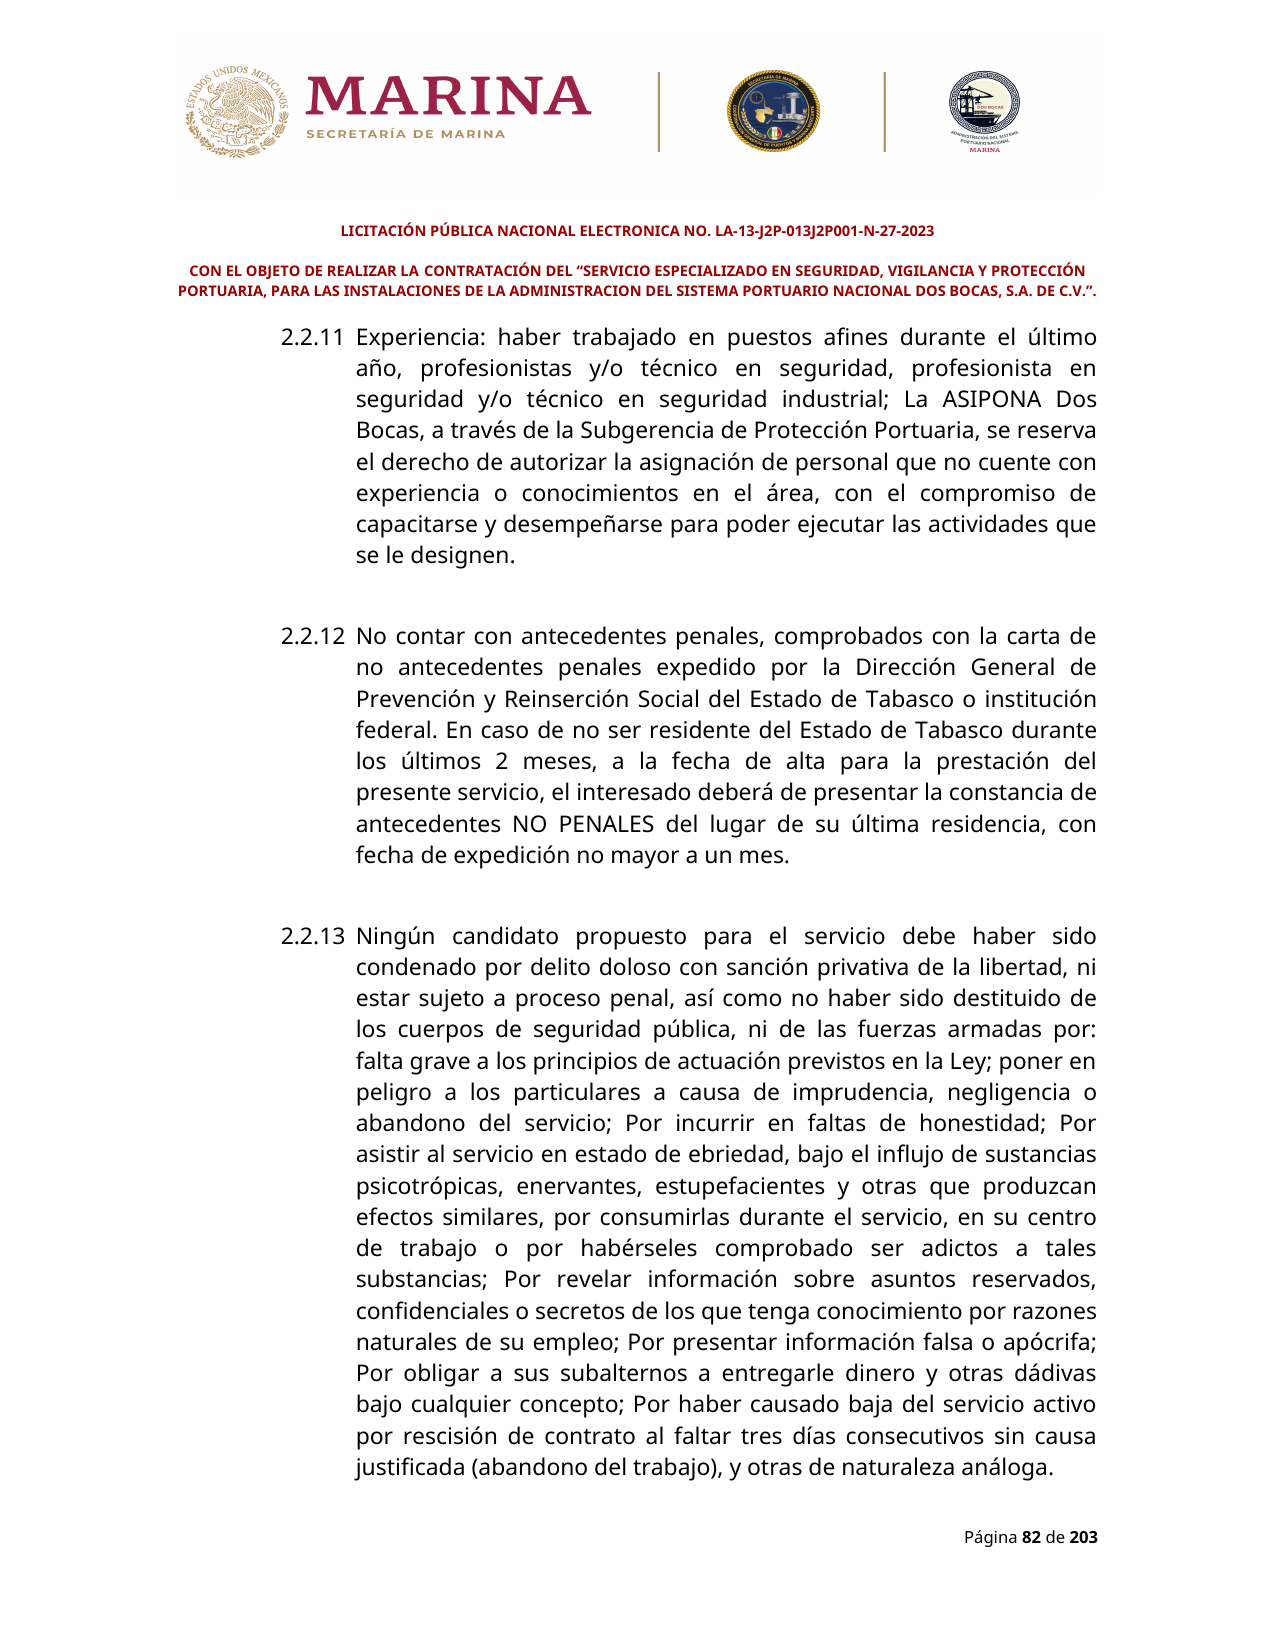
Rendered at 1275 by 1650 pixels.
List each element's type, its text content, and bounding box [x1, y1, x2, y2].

list Ningún candidato propuesto para el servicio debe haber sido condenado por delito doloso con sanción privativa de la libertad, ni estar sujeto a proceso penal, así como no haber sido destituido de los cuerpos de seguridad pública, ni de las fuerzas armadas por: falta grave a los principios de actuación previstos en la Ley; poner en peligro a los particulares a causa de imprudencia, negligencia o abandono del servicio; Por incurrir en faltas de honestidad; Por asistir al servicio en estado de ebriedad, bajo el influjo de sustancias psicotrópicas, enervantes, estupefacientes y otras que produzcan efectos similares, por consumirlas durante el servicio, en su centro de trabajo o por habérseles comprobado ser adictos a tales substancias; Por revelar información sobre asuntos reservados, confidenciales o secretos de los que tenga conocimiento por razones naturales de su empleo; Por presentar información falsa o apócrifa; Por obligar a sus subalternos a entregarle dinero y otras dádivas bajo cualquier concepto; Por haber causado baja del servicio activo por rescisión de contrato al faltar tres días consecutivos sin causa justificada (abandono del trabajo), y otras de naturaleza análoga. [281, 919, 1098, 1482]
list No contar con antecedentes penales, comprobados con la carta de no antecedentes penales expedido por la Dirección General de Prevención y Reinserción Social del Estado de Tabasco o institución federal. En caso de no ser residente del Estado de Tabasco durante los últimos 2 meses, a la fecha de alta para la prestación del presente servicio, el interesado deberá de presentar la constancia de antecedentes NO PENALES del lugar de su última residencia, con fecha de expedición no mayor a un mes. [281, 620, 1098, 870]
picture [175, 31, 1098, 195]
list Experiencia: haber trabajado en puestos afines durante el último año, profesionistas y/o técnico en seguridad, profesionista en seguridad y/o técnico en seguridad industrial; La ASIPONA Dos Bocas, a través de la Subgerencia de Protección Portuaria, se reserva el derecho de autorizar la asignación de personal que no cuente con experiencia o conocimientos en el área, con el compromiso de capacitarse y desempeñarse para poder ejecutar las actividades que se le designen. [281, 321, 1098, 571]
